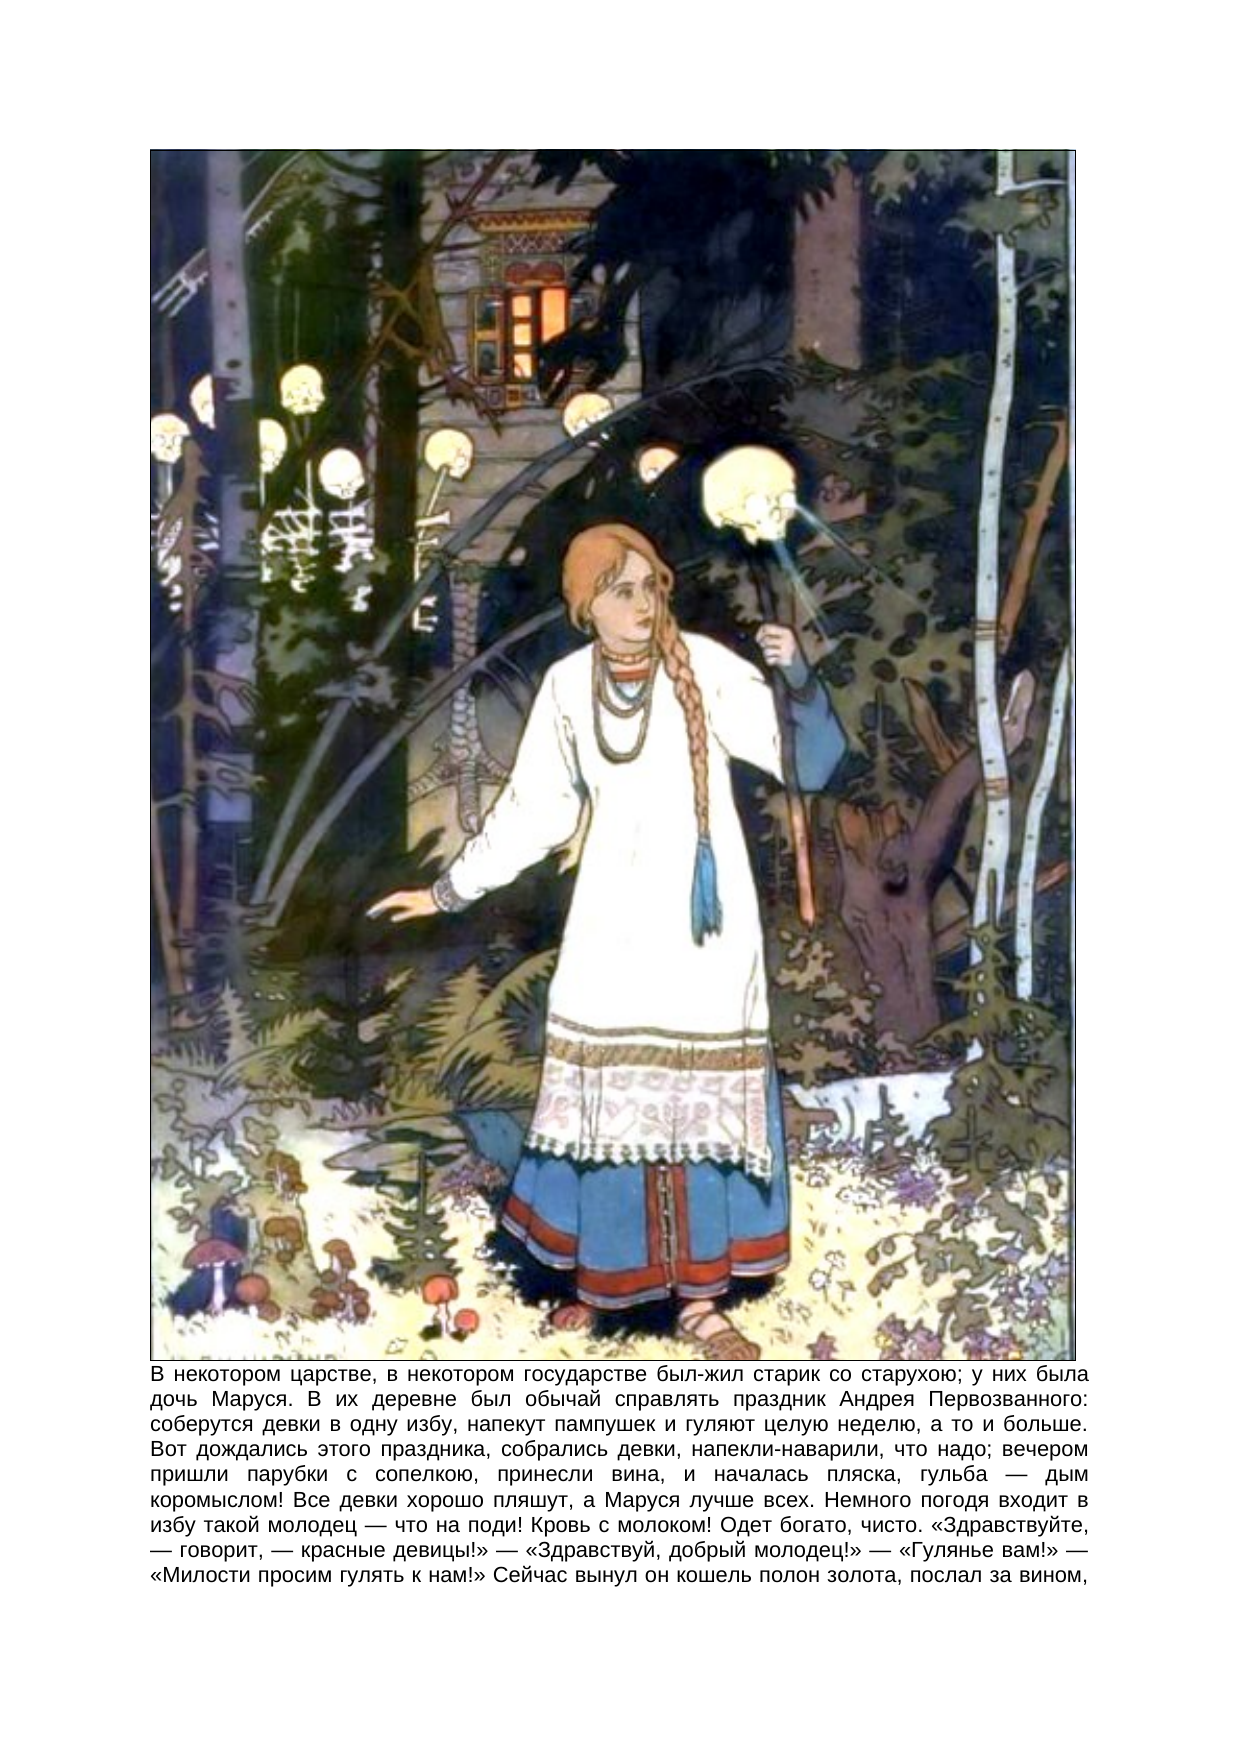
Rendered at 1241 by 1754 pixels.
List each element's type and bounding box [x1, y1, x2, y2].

picture [151, 151, 1075, 1360]
text [150, 1361, 1090, 1587]
